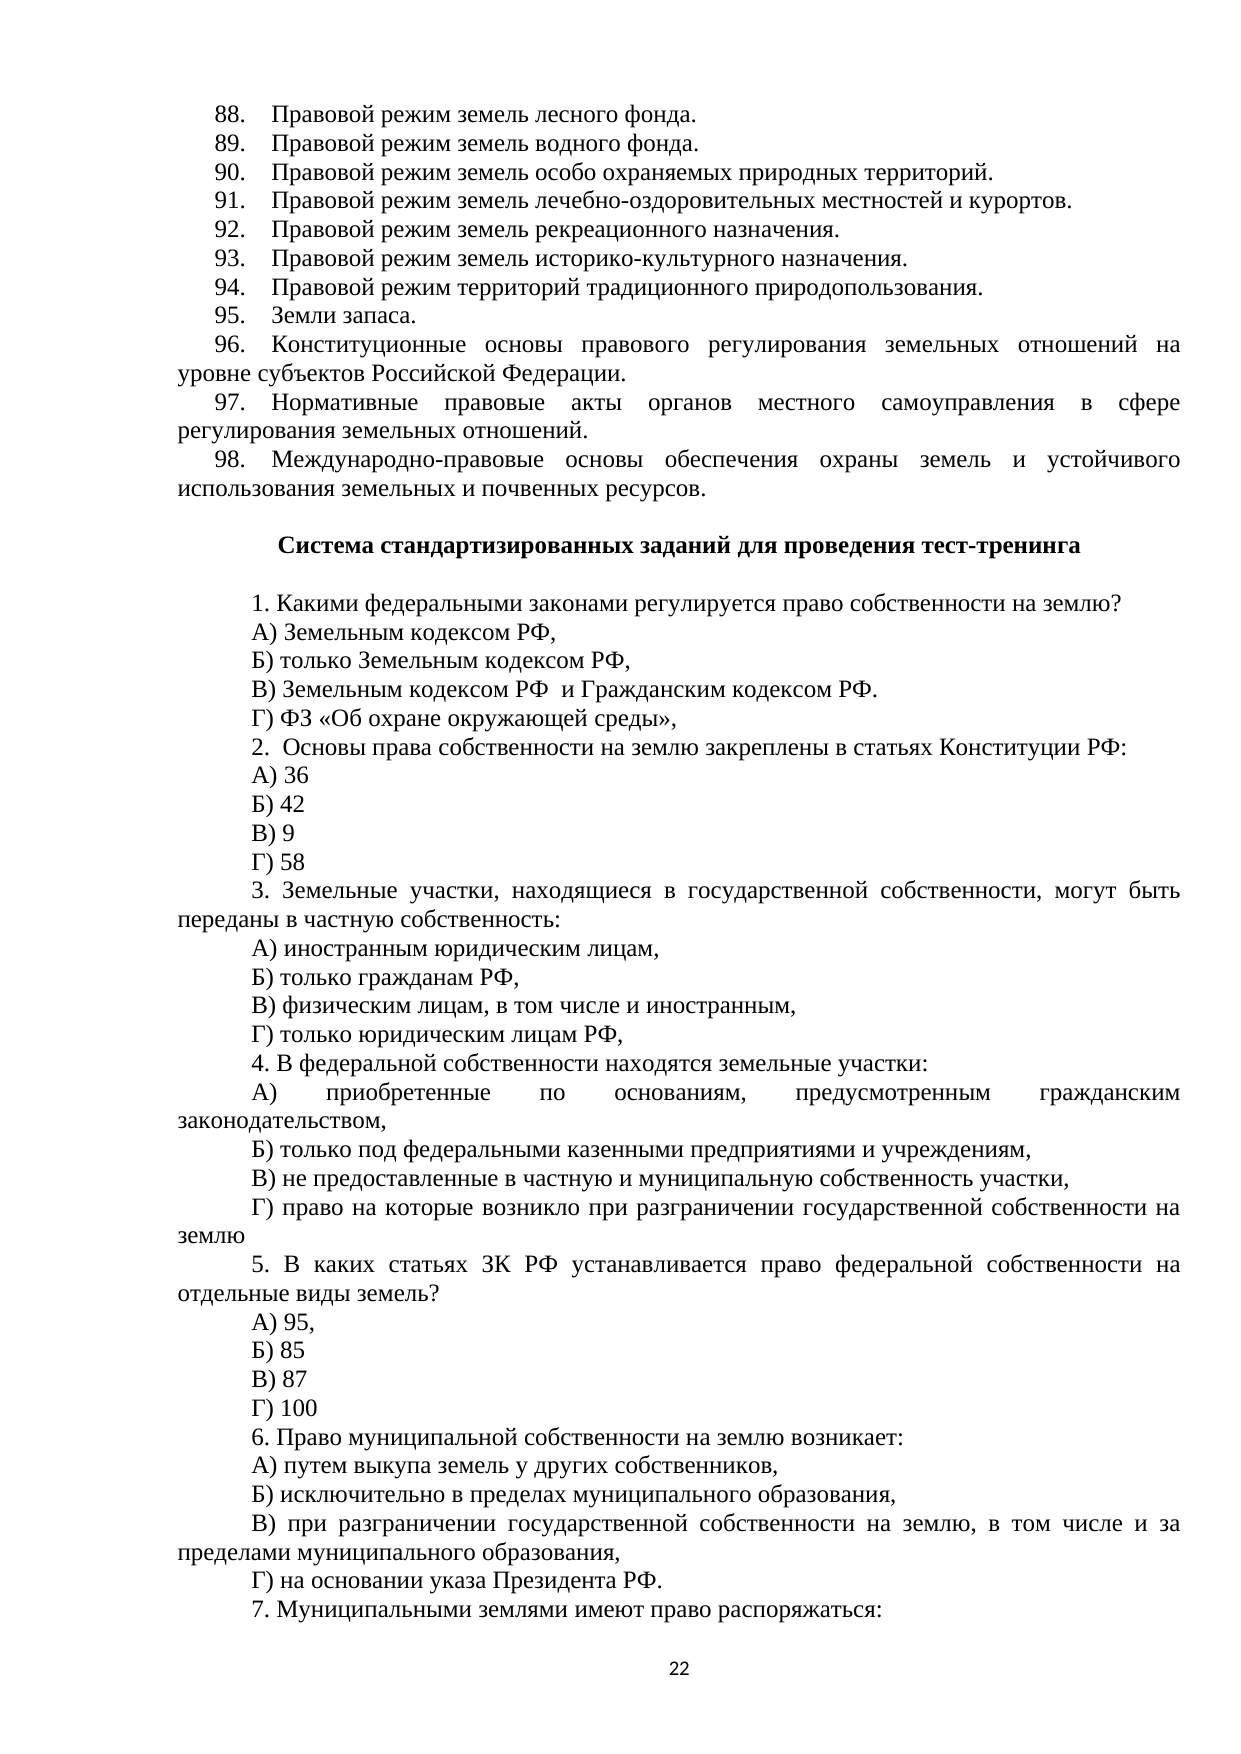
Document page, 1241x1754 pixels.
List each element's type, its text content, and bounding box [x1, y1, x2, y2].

text В) 9 [177, 818, 1181, 847]
text Б) только гражданам РФ, [177, 962, 1181, 991]
text В) 87 [177, 1364, 1181, 1393]
list Конституционные основы правового регулирования земельных отношений на уровне субъектов Российской Федерации. [177, 329, 1181, 387]
text Г) 100 [177, 1393, 1181, 1422]
list Правовой режим земель лесного фонда. [177, 99, 1181, 128]
text А) приобретенные по основаниям, предусмотренным гражданским законодательством, [177, 1077, 1181, 1134]
list Земли запаса. [177, 301, 1181, 329]
text 1. Какими федеральными законами регулируется право собственности на землю? [177, 588, 1181, 617]
list Правовой режим земель водного фонда. [177, 128, 1181, 157]
text А) Земельным кодексом РФ, [177, 617, 1181, 646]
text Г) ФЗ «Об охране окружающей среды», [177, 703, 1181, 732]
text 4. В федеральной собственности находятся земельные участки: [177, 1048, 1181, 1077]
text Б) исключительно в пределах муниципального образования, [177, 1479, 1181, 1508]
text Б) только под федеральными казенными предприятиями и учреждениям, [177, 1134, 1181, 1163]
text Г) 58 [177, 847, 1181, 876]
text Г) на основании указа Президента РФ. [177, 1566, 1181, 1594]
text В) не предоставленные в частную и муниципальную собственность участки, [177, 1163, 1181, 1192]
text 5. В каких статьях ЗК РФ устанавливается право федеральной собственности на отдельные виды земель? [177, 1249, 1181, 1307]
text Б) 42 [177, 789, 1181, 818]
text 3. Земельные участки, находящиеся в государственной собственности, могут быть переданы в частную собственность: [177, 876, 1181, 933]
list Нормативные правовые акты органов местного самоуправления в сфере регулирования земельных отношений. [177, 387, 1181, 444]
list Правовой режим земель лечебно-оздоровительных местностей и курортов. [177, 186, 1181, 214]
list Правовой режим земель особо охраняемых природных территорий. [177, 157, 1181, 186]
list Международно-правовые основы обеспечения охраны земель и устойчивого использования земельных и почвенных ресурсов. [177, 444, 1181, 502]
text Система стандартизированных заданий для проведения тест-тренинга [177, 531, 1181, 559]
text Б) 85 [177, 1336, 1181, 1364]
text А) 95, [177, 1307, 1181, 1336]
text Б) только Земельным кодексом РФ, [177, 646, 1181, 674]
text 2. Основы права собственности на землю закреплены в статьях Конституции РФ: [177, 732, 1181, 761]
text А) иностранным юридическим лицам, [177, 933, 1181, 962]
list Правовой режим территорий традиционного природопользования. [177, 272, 1181, 301]
text А) путем выкупа земель у других собственников, [177, 1451, 1181, 1479]
text В) Земельным кодексом РФ и Гражданским кодексом РФ. [177, 674, 1181, 703]
text Г) только юридическим лицам РФ, [177, 1019, 1181, 1048]
text В) при разграничении государственной собственности на землю, в том числе и за пределами муниципального образования, [177, 1508, 1181, 1566]
text 7. Муниципальными землями имеют право распоряжаться: [177, 1594, 1181, 1623]
list Правовой режим земель рекреационного назначения. [177, 214, 1181, 243]
list Правовой режим земель историко-культурного назначения. [177, 243, 1181, 272]
text А) 36 [177, 761, 1181, 789]
text В) физическим лицам, в том числе и иностранным, [177, 991, 1181, 1019]
text 6. Право муниципальной собственности на землю возникает: [177, 1422, 1181, 1451]
text Г) право на которые возникло при разграничении государственной собственности на землю [177, 1192, 1181, 1249]
